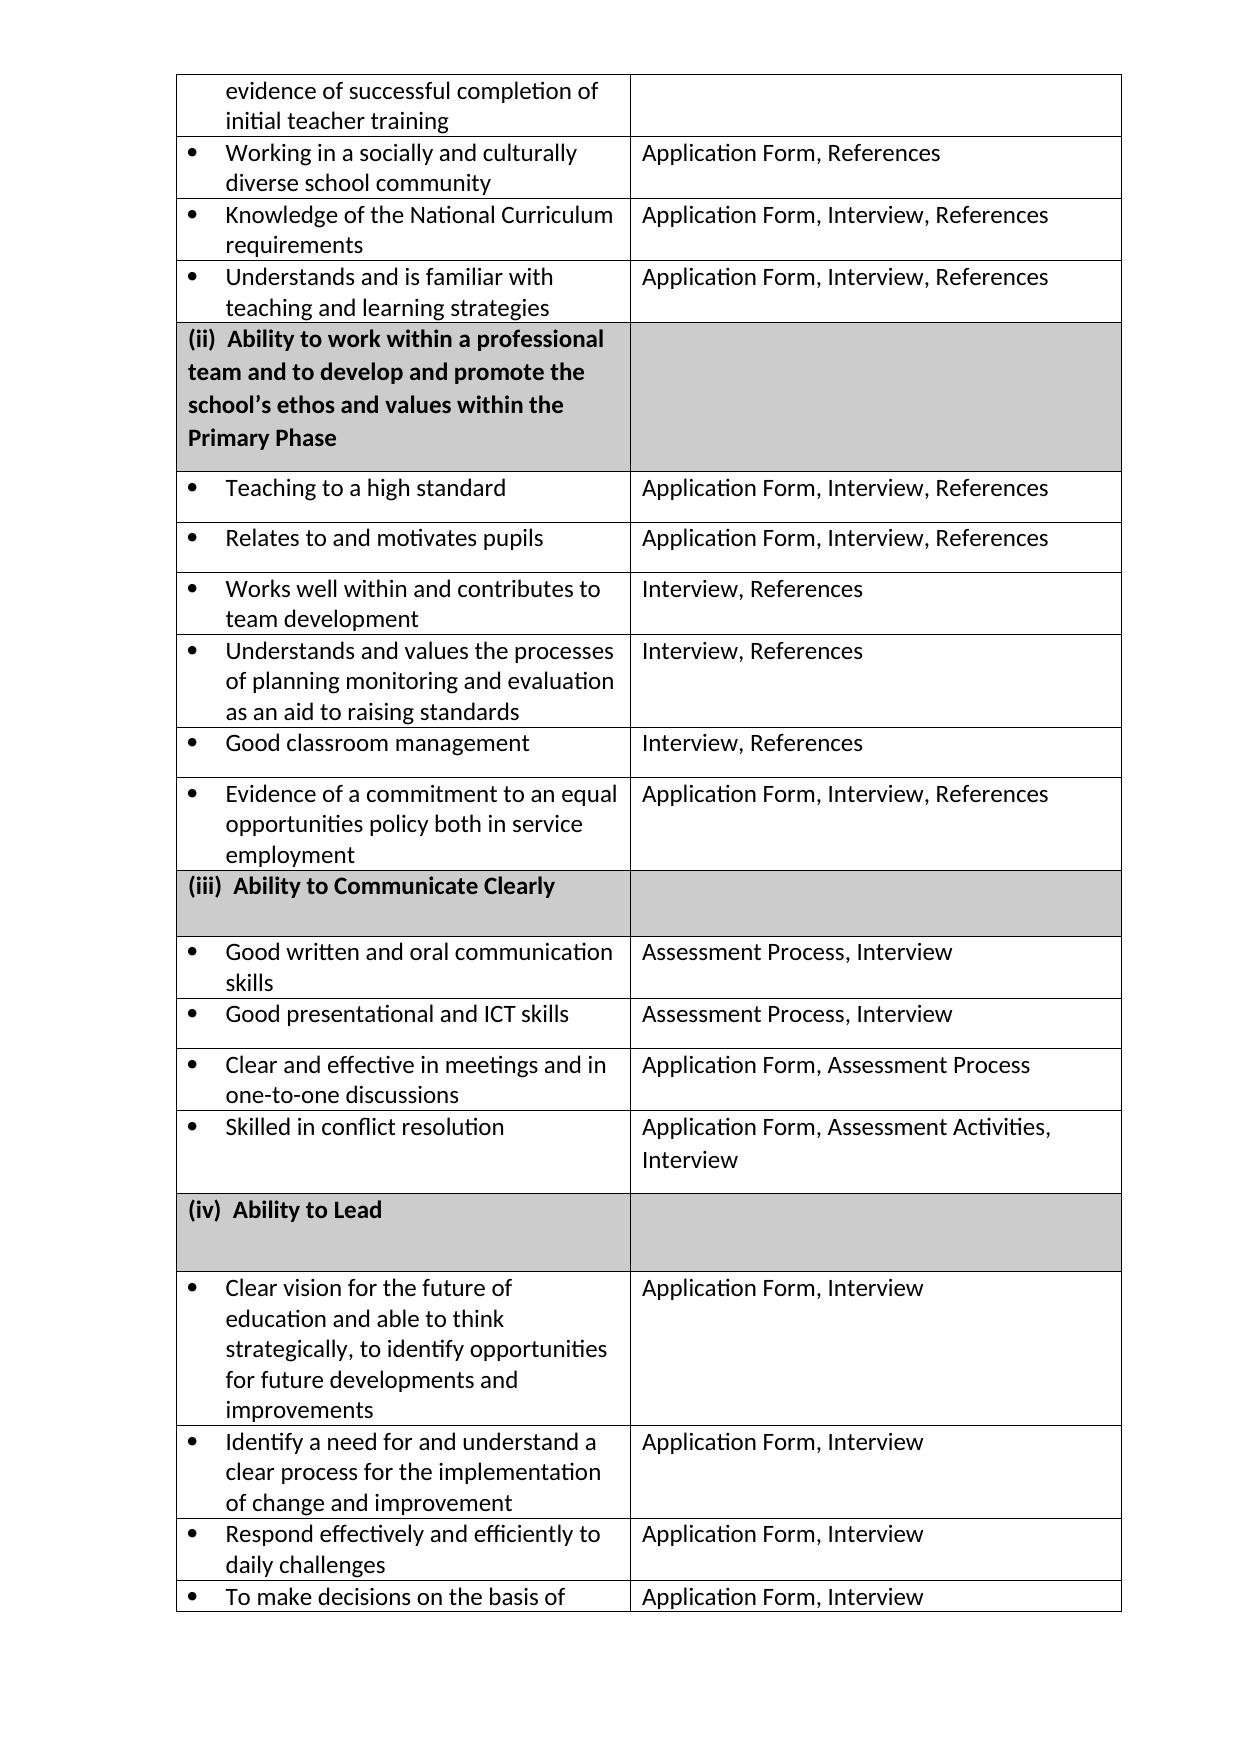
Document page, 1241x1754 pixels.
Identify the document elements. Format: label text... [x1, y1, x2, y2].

table_cell Clear vision for the future of education and able to think strategically, to identify opportunities for future developments and improvements [177, 1272, 630, 1425]
table_cell Knowledge of the National Curriculum requirements [177, 199, 630, 260]
table_cell Assessment Process, Interview [631, 999, 1121, 1048]
table_cell Interview, References [631, 635, 1121, 727]
table_cell Application Form, Interview [631, 1519, 1121, 1579]
table_cell Working in a socially and culturally diverse school community [177, 137, 630, 198]
table_cell Skilled in conflict resolution [177, 1111, 630, 1193]
table_cell (ii) Ability to work within a professional team and to develop and promote the school’s ethos and values within the Primary Phase [177, 323, 630, 471]
table_cell Interview, References [631, 728, 1121, 777]
table_cell Good presentational and ICT skills [177, 999, 630, 1048]
table_cell Good classroom management [177, 728, 630, 777]
table_cell Clear and effective in meetings and in one-to-one discussions [177, 1049, 630, 1110]
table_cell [631, 75, 1121, 136]
table_cell Works well within and contributes to team development [177, 573, 630, 634]
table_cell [631, 137, 1121, 198]
table_cell Respond effectively and efficiently to daily challenges [177, 1519, 630, 1579]
table_cell Understands and values the processes of planning monitoring and evaluation as an aid to raising standards [177, 635, 630, 727]
table_cell Application Form, Interview [631, 1426, 1121, 1517]
table_cell Understands and is familiar with teaching and learning strategies [177, 261, 630, 322]
table_cell [631, 1194, 1121, 1271]
table_cell Teaching to a high standard [177, 472, 630, 522]
table_cell [631, 871, 1121, 936]
table_cell Evidence of a commitment to an equal opportunities policy both in service employment [177, 778, 630, 869]
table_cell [177, 75, 630, 136]
table_cell Application Form, Assessment Activities, Interview [631, 1111, 1121, 1193]
table_cell Application Form, Interview, References [631, 523, 1121, 572]
table_cell Application Form, Interview, References [631, 778, 1121, 869]
table_cell Application Form, Interview, References [631, 472, 1121, 522]
table_cell Relates to and motivates pupils [177, 523, 630, 572]
table_cell Assessment Process, Interview [631, 937, 1121, 998]
table_cell Application Form, Interview [631, 1272, 1121, 1425]
table_cell Application Form, Assessment Process [631, 1049, 1121, 1110]
table_cell (iv) Ability to Lead [177, 1194, 630, 1271]
table_cell (iii) Ability to Communicate Clearly [177, 871, 630, 936]
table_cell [631, 1581, 1121, 1611]
table_cell Application Form, Interview, References [631, 261, 1121, 322]
table_cell Identify a need for and understand a clear process for the implementation of change and improvement [177, 1426, 630, 1517]
table_cell Application Form, Interview, References [631, 199, 1121, 260]
table_cell Interview, References [631, 573, 1121, 634]
table_cell [631, 323, 1121, 471]
table_cell Good written and oral communication skills [177, 937, 630, 998]
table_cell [177, 1581, 630, 1611]
